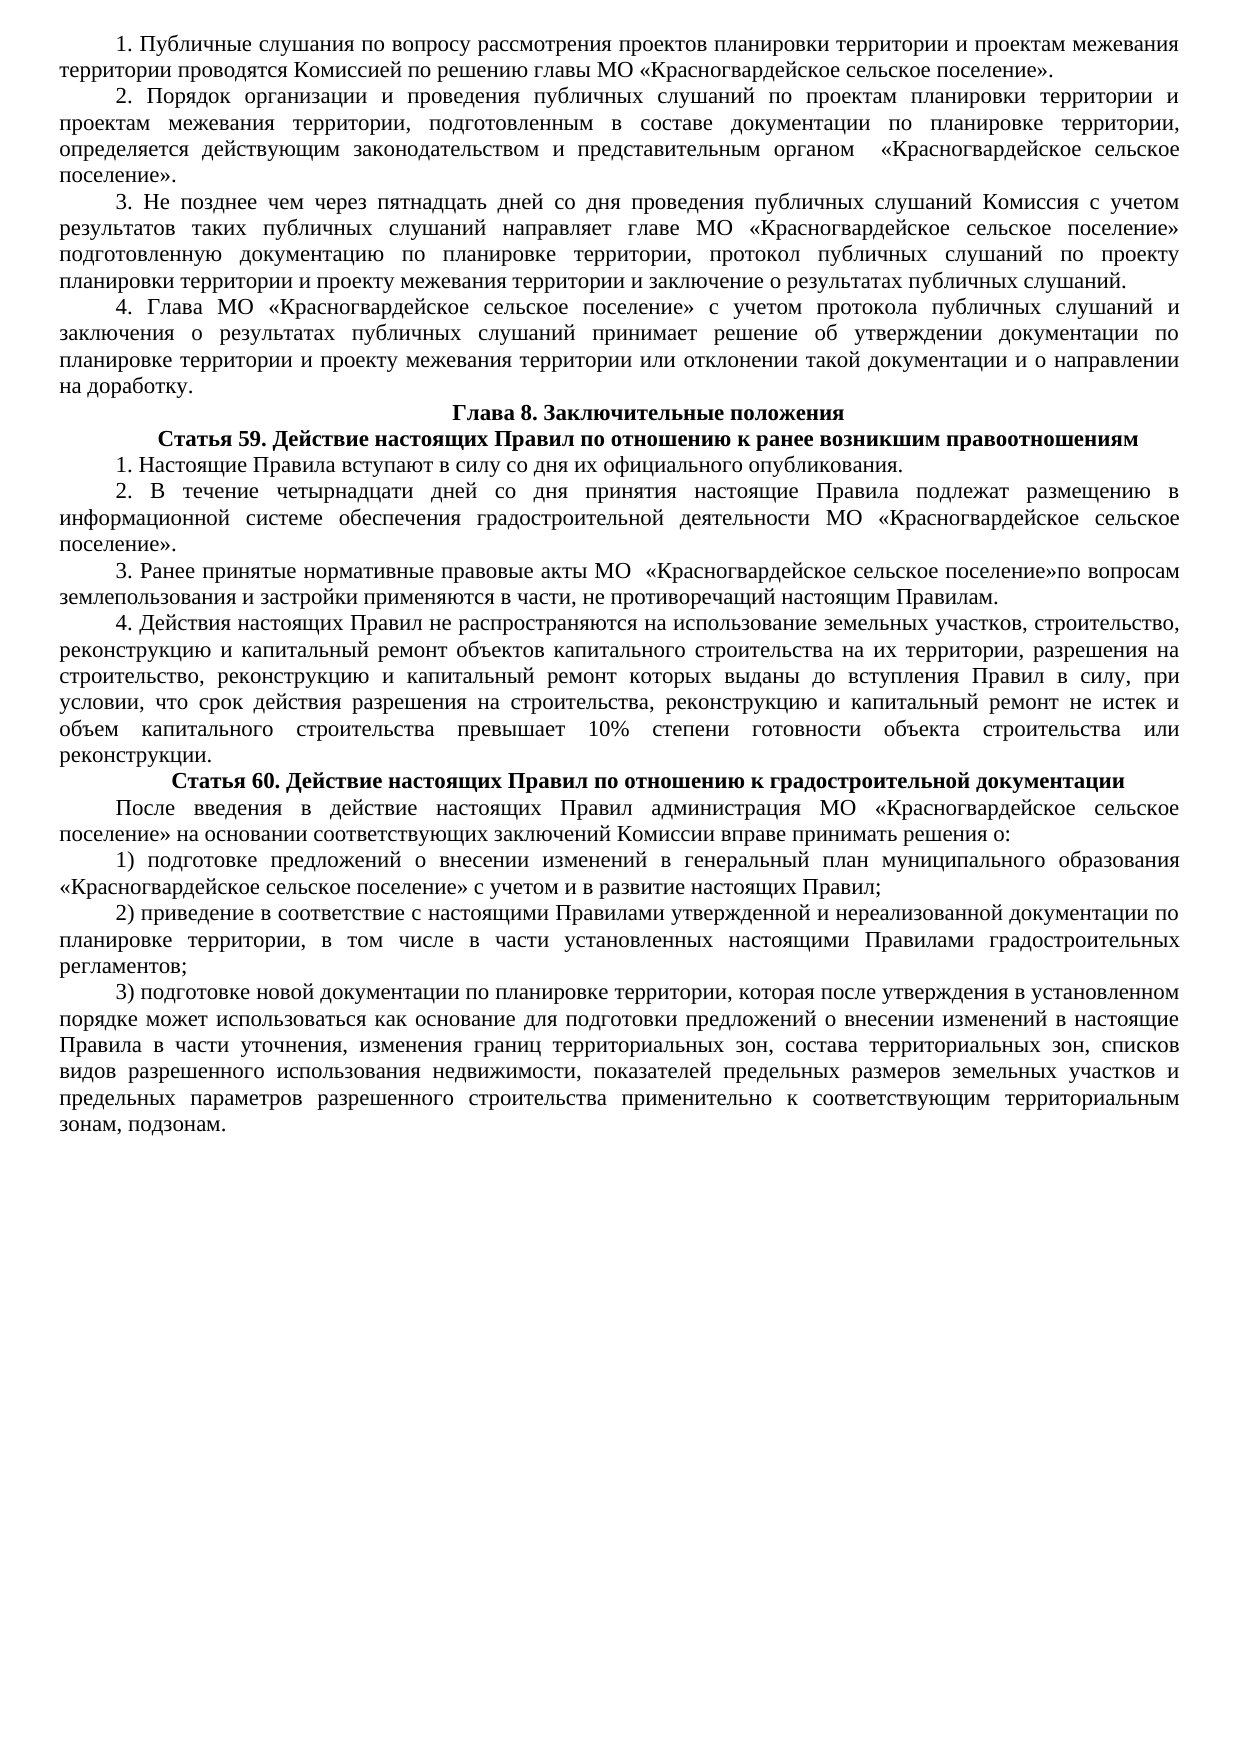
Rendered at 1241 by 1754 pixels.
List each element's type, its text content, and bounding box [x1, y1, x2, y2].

text 3. Не позднее чем через пятнадцать дней со дня проведения публичных слушаний Комиссия с учетом результатов таких публичных слушаний направляет главе МО «Красногвардейское сельское поселение» подготовленную документацию по планировке территории, протокол публичных слушаний по проекту планировки территории и проекту межевания территории и заключение о результатах публичных слушаний. [59, 188, 1181, 293]
text После введения в действие настоящих Правил администрация МО «Красногвардейское сельское поселение» на основании соответствующих заключений Комиссии вправе принимать решения о: [59, 794, 1181, 847]
text 4. Глава МО «Красногвардейское сельское поселение» с учетом протокола публичных слушаний и заключения о результатах публичных слушаний принимает решение об утверждении документации по планировке территории и проекту межевания территории или отклонении такой документации и о направлении на доработку. [59, 293, 1181, 398]
text 2) приведение в соответствие с настоящими Правилами утвержденной и нереализованной документации по планировке территории, в том числе в части установленных настоящими Правилами градостроительных регламентов; [59, 899, 1181, 978]
text 4. Действия настоящих Правил не распространяются на использование земельных участков, строительство, реконструкцию и капитальный ремонт объектов капитального строительства на их территории, разрешения на строительство, реконструкцию и капитальный ремонт которых выданы до вступления Правил в силу, при условии, что срок действия разрешения на строительства, реконструкцию и капитальный ремонт не истек и объем капитального строительства превышает 10% степени готовности объекта строительства или реконструкции. [59, 609, 1181, 767]
text 1) подготовке предложений о внесении изменений в генеральный план муниципального образования «Красногвардейское сельское поселение» с учетом и в развитие настоящих Правил; [59, 847, 1181, 899]
text 3) подготовке новой документации по планировке территории, которая после утверждения в установленном порядке может использоваться как основание для подготовки предложений о внесении изменений в настоящие Правила в части уточнения, изменения границ территориальных зон, состава территориальных зон, списков видов разрешенного использования недвижимости, показателей предельных размеров земельных участков и предельных параметров разрешенного строительства применительно к соответствующим территориальным зонам, подзонам. [59, 978, 1181, 1136]
text Глава 8. Заключительные положения [59, 398, 1181, 425]
text 2. В течение четырнадцати дней со дня принятия настоящие Правила подлежат размещению в информационной системе обеспечения градостроительной деятельности МО «Красногвардейское сельское поселение». [59, 478, 1181, 557]
text Статья 59. Действие настоящих Правил по отношению к ранее возникшим правоотношениям [59, 425, 1181, 451]
text 1. Публичные слушания по вопросу рассмотрения проектов планировки территории и проектам межевания территории проводятся Комиссией по решению главы МО «Красногвардейское сельское поселение». [59, 29, 1181, 82]
text 3. Ранее принятые нормативные правовые акты МО «Красногвардейское сельское поселение»по вопросам землепользования и застройки применяются в части, не противоречащий настоящим Правилам. [59, 557, 1181, 609]
text Статья 60. Действие настоящих Правил по отношению к градостроительной документации [59, 767, 1181, 794]
text 1. Настоящие Правила вступают в силу со дня их официального опубликования. [59, 451, 1181, 478]
text 2. Порядок организации и проведения публичных слушаний по проектам планировки территории и проектам межевания территории, подготовленным в составе документации по планировке территории, определяется действующим законодательством и представительным органом «Красногвардейское сельское поселение». [59, 82, 1181, 188]
